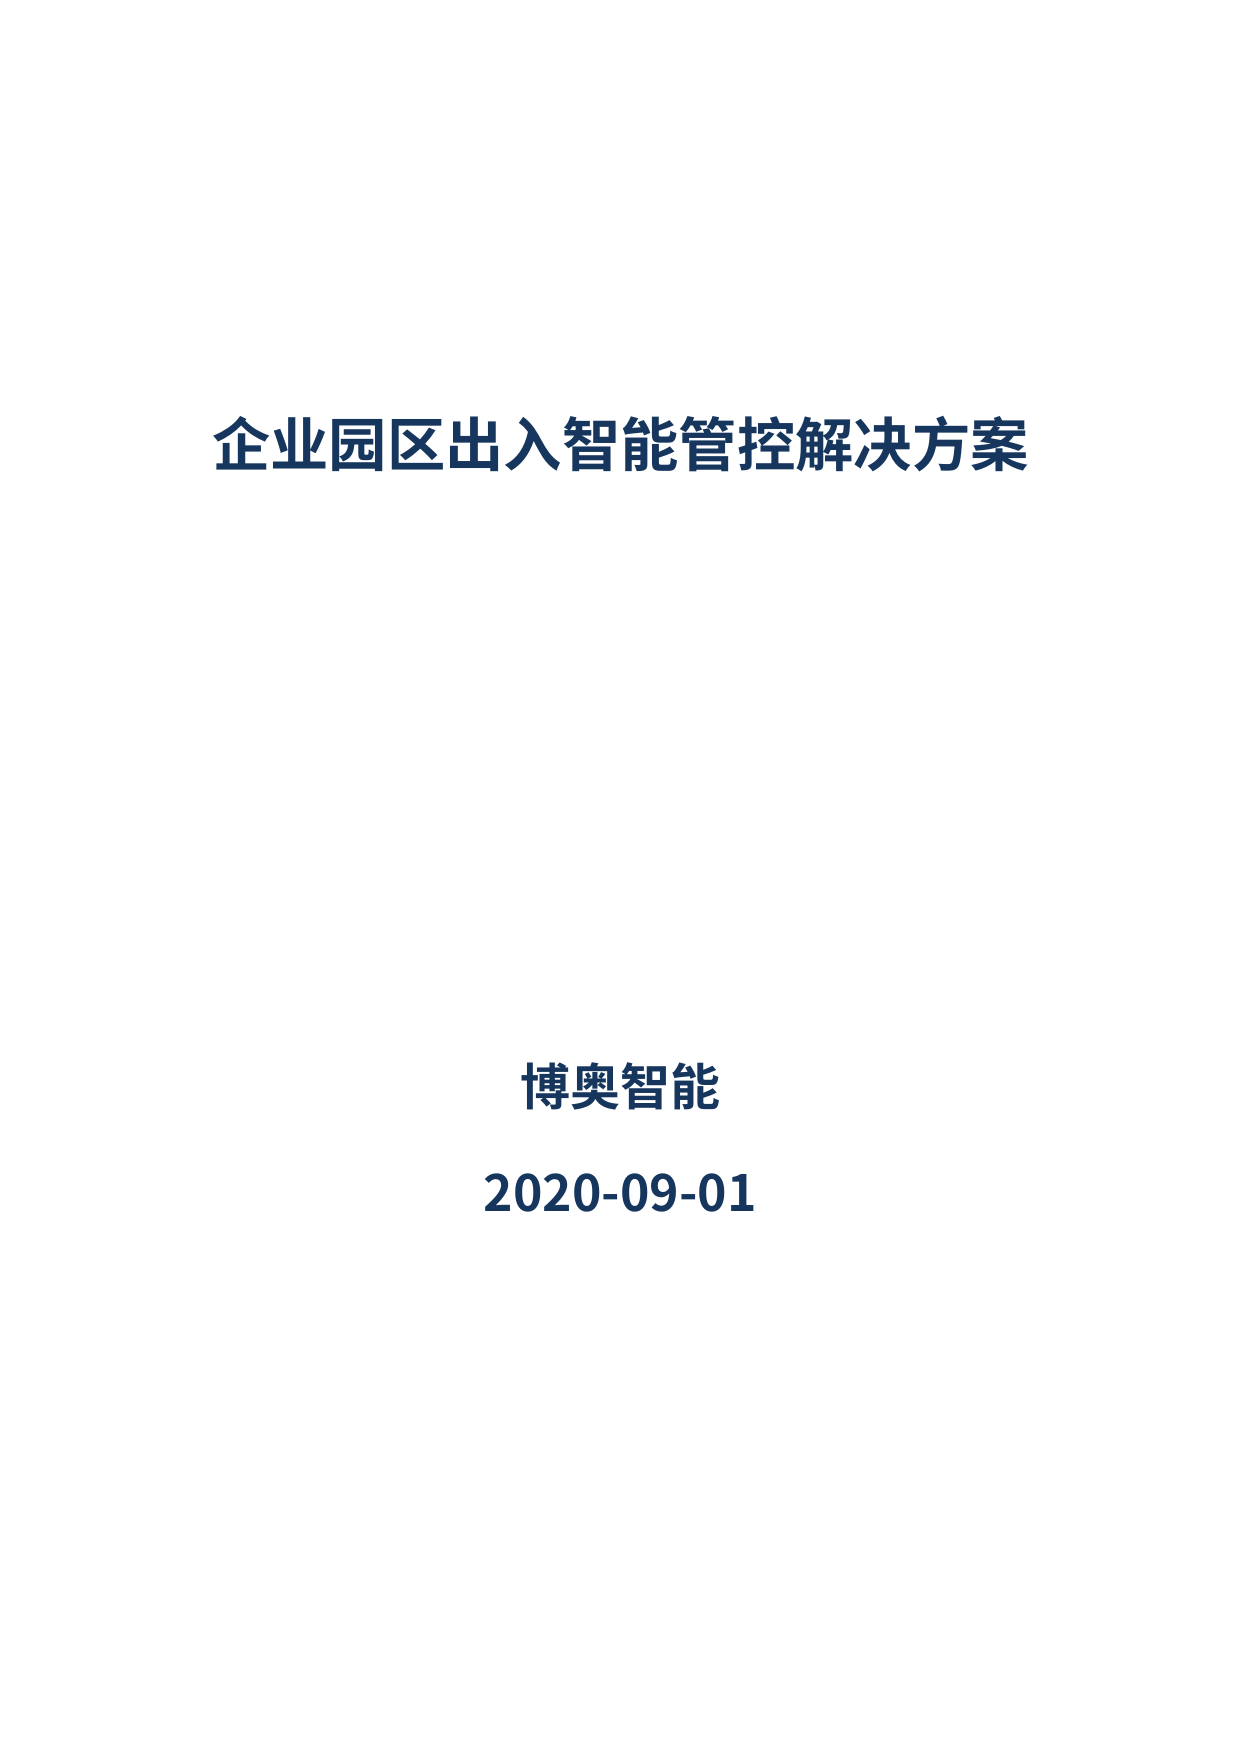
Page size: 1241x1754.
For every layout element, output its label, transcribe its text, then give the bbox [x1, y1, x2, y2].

text 博奥智能 [152, 1020, 1088, 1126]
text 企业园区出入智能管控解决方案 [152, 382, 1088, 488]
text 2020-09-01 [152, 1126, 1088, 1233]
